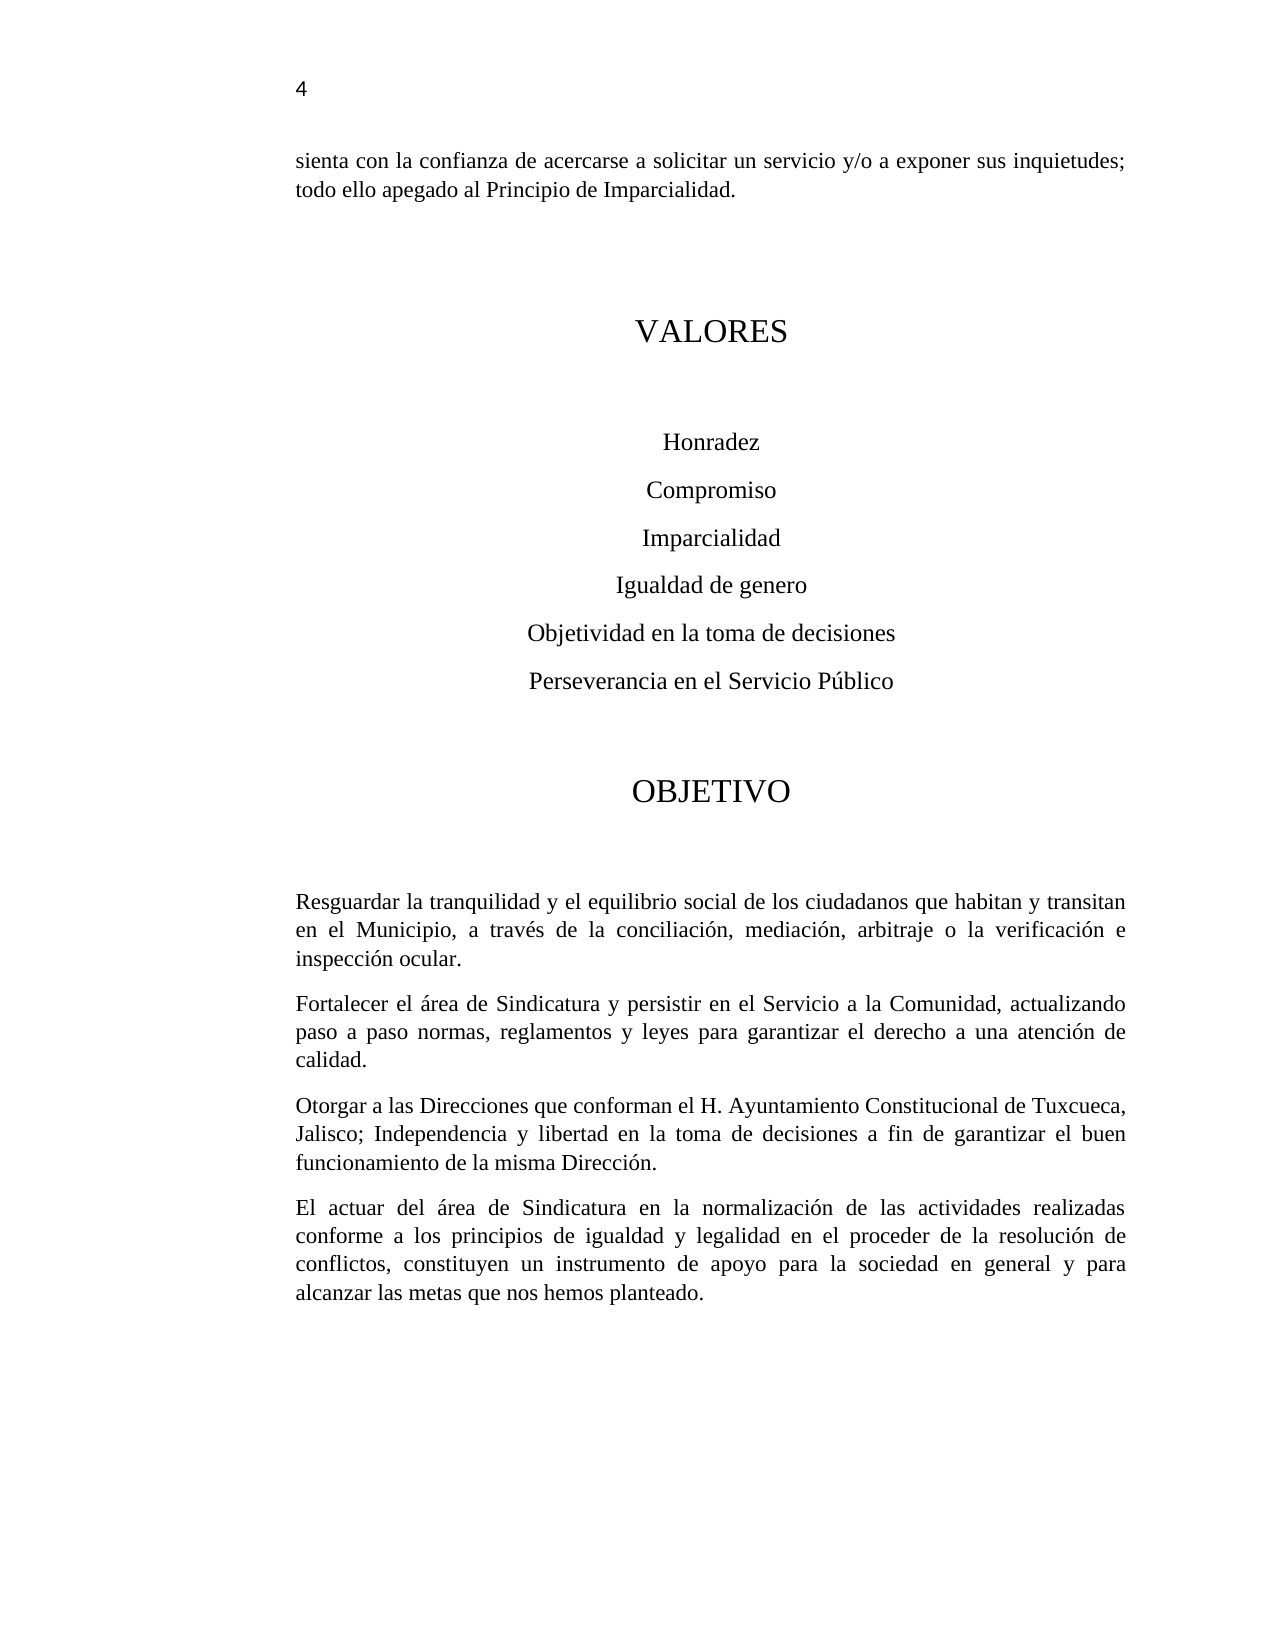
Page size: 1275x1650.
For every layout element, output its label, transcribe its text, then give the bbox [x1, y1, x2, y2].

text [295, 148, 1127, 202]
text OBJETIVO [295, 772, 1127, 810]
text Objetividad en la toma de decisiones [295, 618, 1127, 647]
text Fortalecer el área de Sindicatura y persistir en el Servicio a la Comunidad, actualizando paso a paso normas, reglamentos y leyes para garantizar el derecho a una atención de calidad. [295, 990, 1127, 1073]
text Resguardar la tranquilidad y el equilibrio social de los ciudadanos que habitan y transitan en el Municipio, a través de la conciliación, mediación, arbitraje o la verificación e inspección ocular. [295, 888, 1127, 971]
text VALORES [295, 311, 1127, 350]
text Perseverancia en el Servicio Público [295, 666, 1127, 695]
text Imparcialidad [295, 523, 1127, 552]
text Igualdad de genero [295, 571, 1127, 599]
text El actuar del área de Sindicatura en la normalización de las actividades realizadas conforme a los principios de igualdad y legalidad en el proceder de la resolución de conflictos, constituyen un instrumento de apoyo para la sociedad en general y para alcanzar las metas que nos hemos planteado. [295, 1194, 1127, 1305]
text Otorgar a las Direcciones que conforman el H. Ayuntamiento Constitucional de Tuxcueca, Jalisco; Independencia y libertad en la toma de decisiones a fin de garantizar el buen funcionamiento de la misma Dirección. [295, 1092, 1127, 1175]
text Honradez [295, 427, 1127, 456]
text Compromiso [295, 475, 1127, 504]
